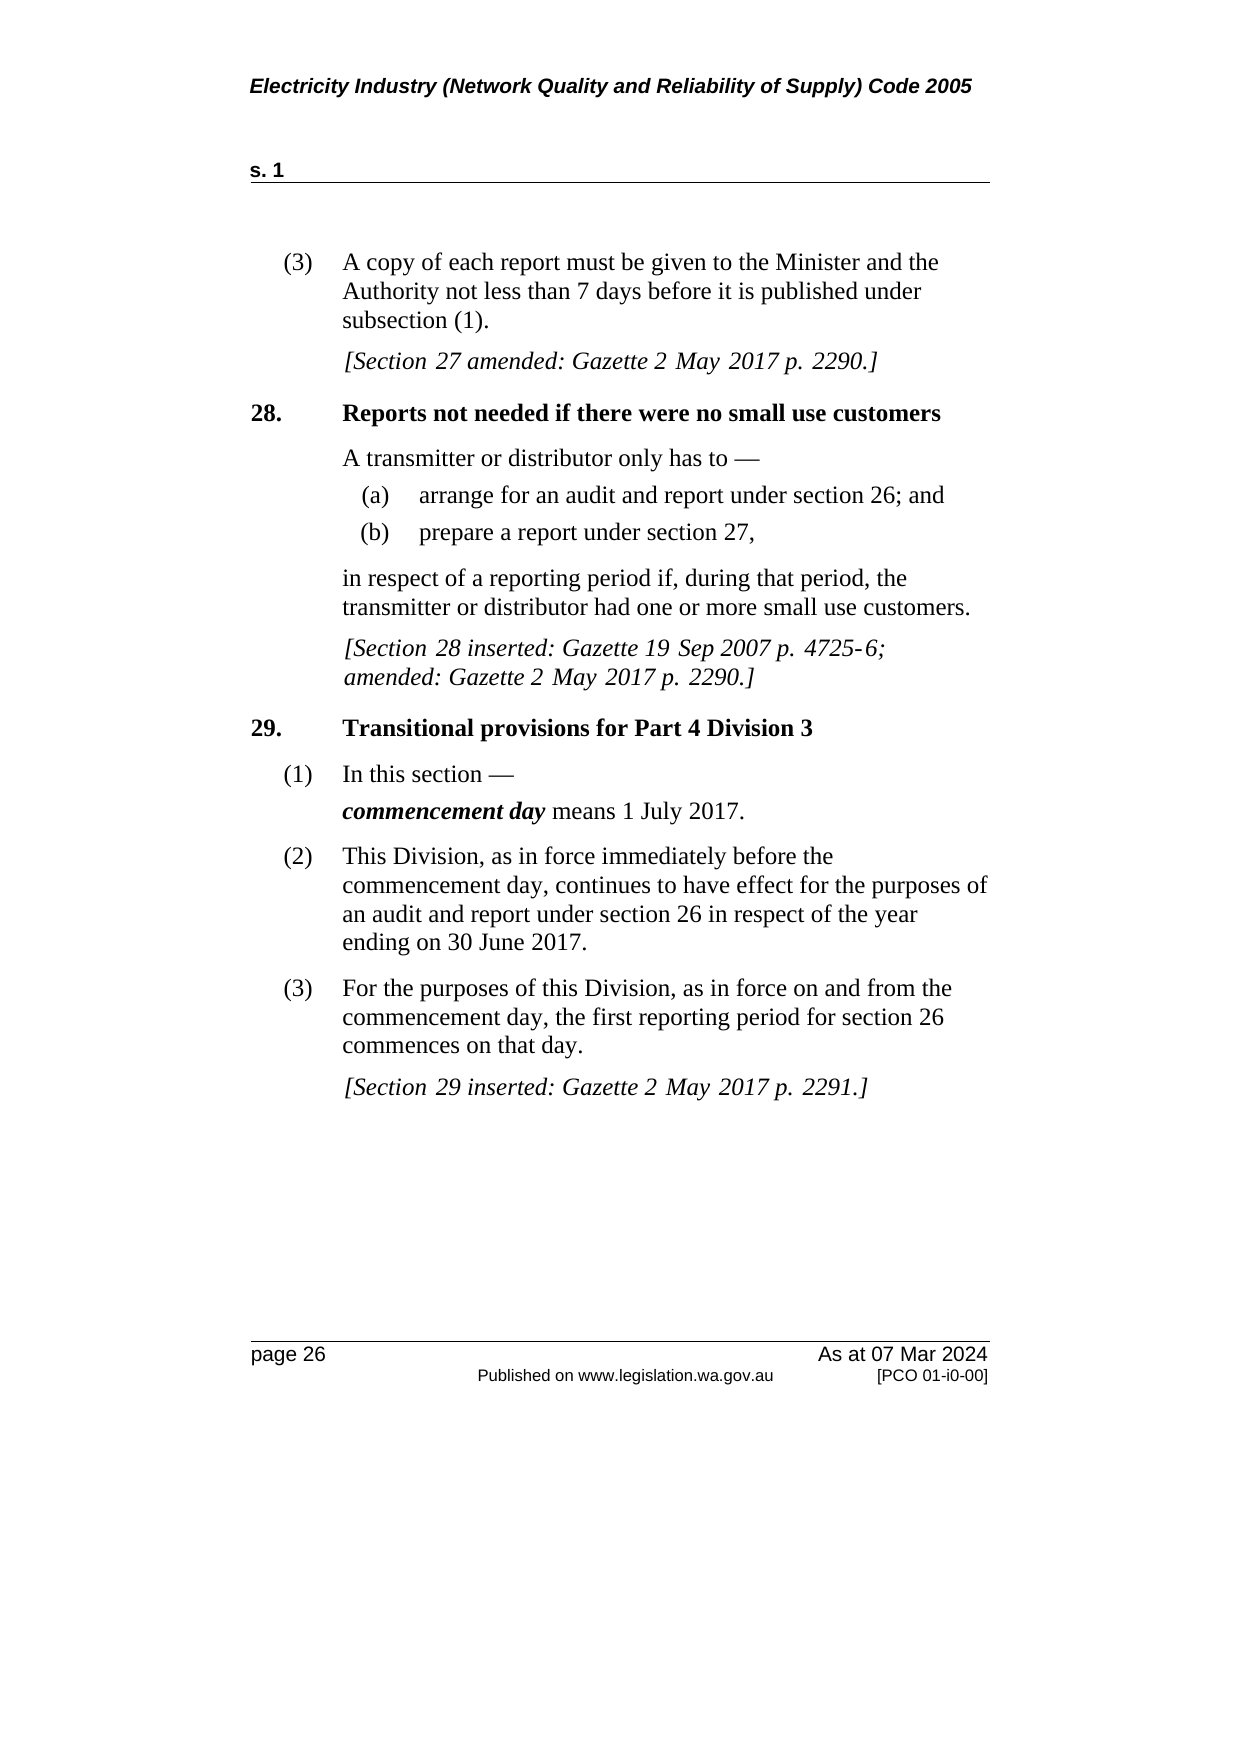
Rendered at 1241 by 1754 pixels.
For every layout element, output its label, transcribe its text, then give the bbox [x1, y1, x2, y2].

text commencement day means 1 July 2017. [251, 796, 990, 824]
text (a) arrange for an audit and report under section 26; and [251, 480, 990, 509]
text (3) A copy of each report must be given to the Minister and the Authority not less than 7 days before it is published under subsection (1). [251, 247, 990, 334]
text (b) prepare a report under section 27, [251, 517, 990, 546]
subtitle 28. Reports not needed if there were no small use customers [251, 398, 990, 427]
text [Section 27 amended: Gazette 2 May 2017 p. 2290.] [251, 346, 990, 375]
text [Section 29 inserted: Gazette 2 May 2017 p. 2291.] [251, 1072, 990, 1100]
subtitle 29. Transitional provisions for Part 4 Division 3 [251, 713, 990, 742]
text [Section 28 inserted: Gazette 19 Sep 2007 p. 4725-6; amended: Gazette 2 May 2017 p. 2290.] [251, 633, 990, 690]
text in respect of a reporting period if, during that period, the transmitter or distributor had one or more small use customers. [251, 563, 990, 620]
text (2) This Division, as in force immediately before the commencement day, continues to have effect for the purposes of an audit and report under section 26 in respect of the year ending on 30 June 2017. [251, 841, 990, 956]
text (3) For the purposes of this Division, as in force on and from the commencement day, the first reporting period for section 26 commences on that day. [251, 973, 990, 1059]
text (1) In this section — [251, 759, 990, 787]
text A transmitter or distributor only has to — [251, 443, 990, 472]
